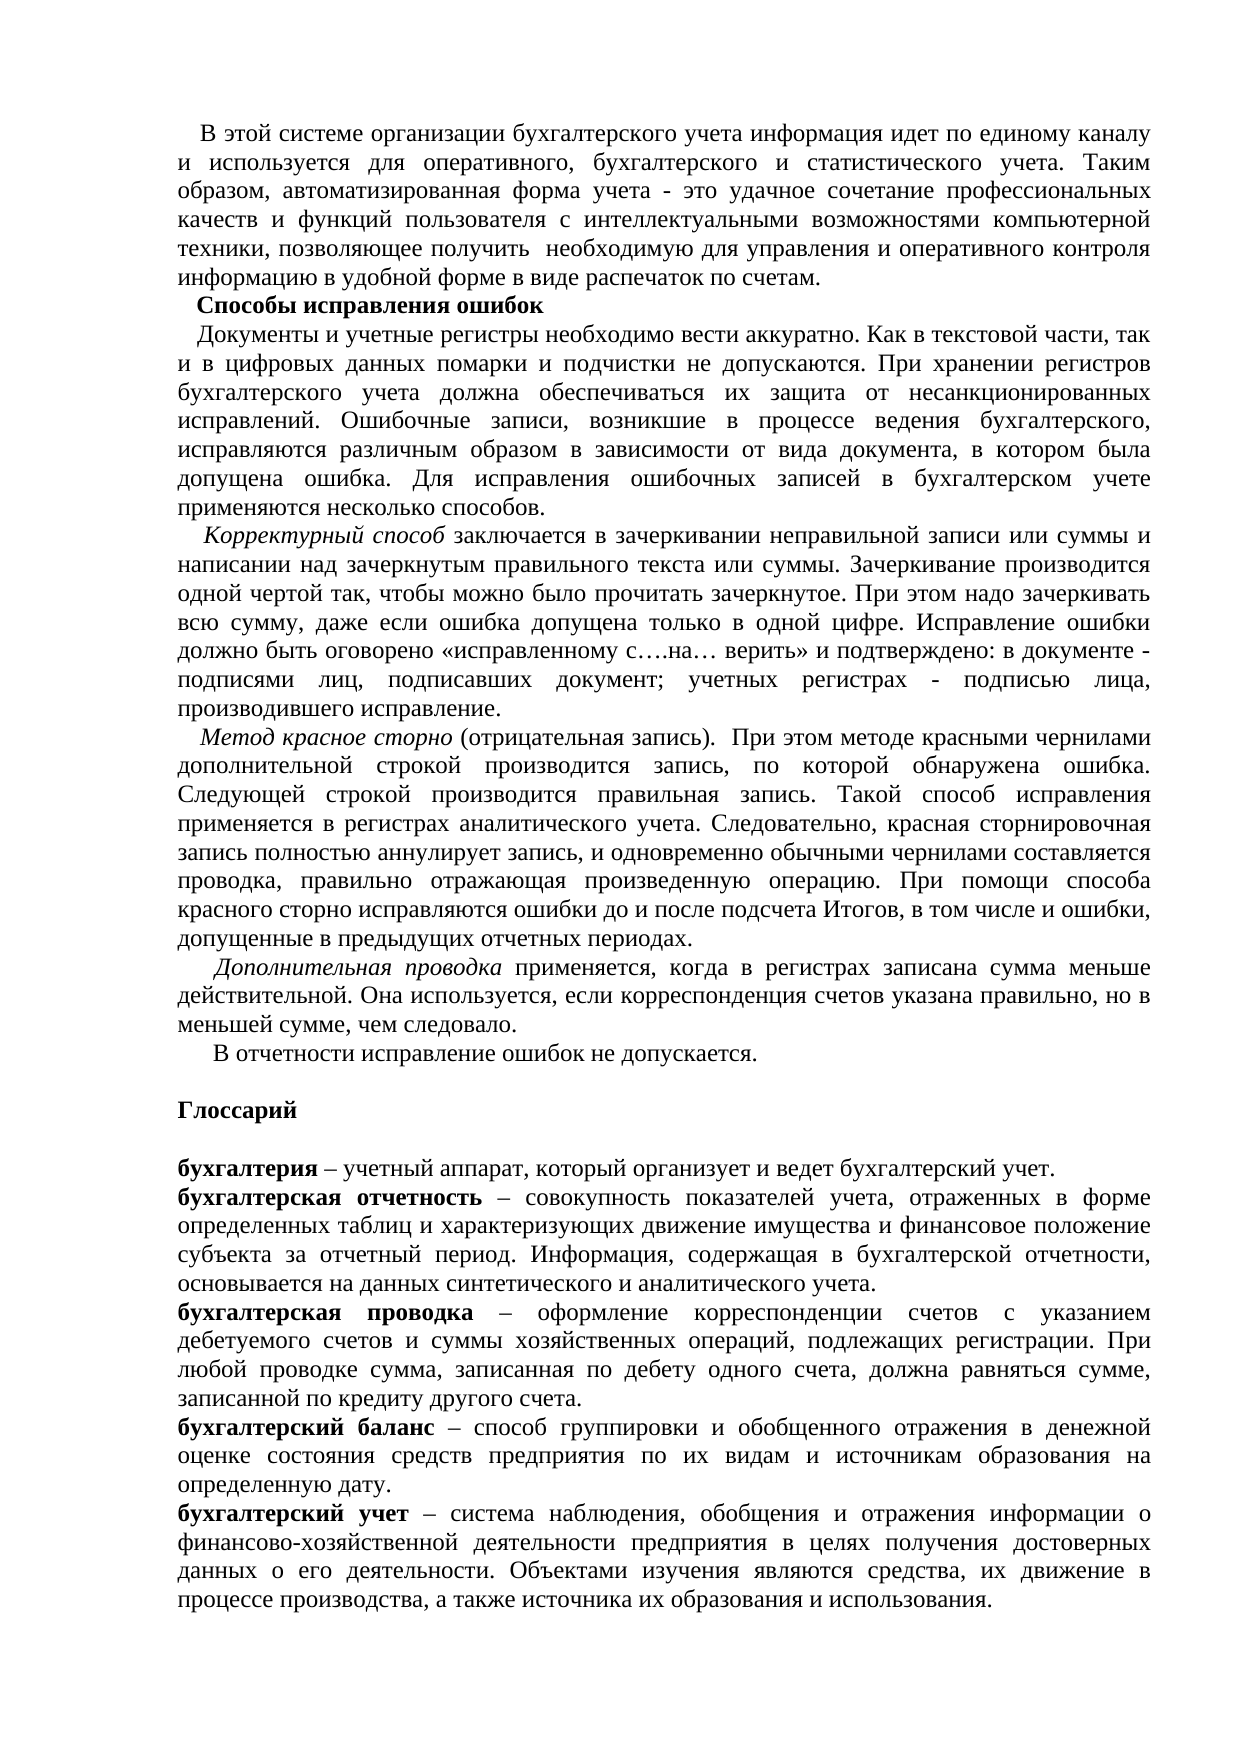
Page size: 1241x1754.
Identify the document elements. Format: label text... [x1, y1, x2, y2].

text Способы исправления ошибок [177, 291, 1152, 319]
text В этой системе организации бухгалтерского учета информация идет по единому каналу и используется для оперативного, бухгалтерского и статистического учета. Таким образом, автоматизированная форма учета - это удачное сочетание профессиональных качеств и функций пользователя с интеллектуальными возможностями компьютерной техники, позволяющее получить необходимую для управления и оперативного контроля информацию в удобной форме в виде распечаток по счетам. [177, 118, 1152, 291]
text В отчетности исправление ошибок не допускается. [177, 1038, 1152, 1067]
text Метод красное сторно (отрицательная запись). При этом методе красными чернилами дополнительной строкой производится запись, по которой обнаружена ошибка. Следующей строкой производится правильная запись. Такой способ исправления применяется в регистрах аналитического учета. Следовательно, красная сторнировочная запись полностью аннулирует запись, и одновременно обычными чернилами составляется проводка, правильно отражающая произведенную операцию. При помощи способа красного сторно исправляются ошибки до и после подсчета Итогов, в том числе и ошибки, допущенные в предыдущих отчетных периодах. [177, 722, 1152, 952]
text Глоссарий [177, 1096, 1152, 1124]
text бухгалтерская проводка – оформление корреспонденции счетов с указанием дебетуемого счетов и суммы хозяйственных операций, подлежащих регистрации. При любой проводке сумма, записанная по дебету одного счета, должна равняться сумме, записанной по кредиту другого счета. [177, 1297, 1152, 1412]
text бухгалтерская отчетность – совокупность показателей учета, отраженных в форме определенных таблиц и характеризующих движение имущества и финансовое положение субъекта за отчетный период. Информация, содержащая в бухгалтерской отчетности, основывается на данных синтетического и аналитического учета. [177, 1182, 1152, 1297]
text Документы и учетные регистры необходимо вести аккуратно. Как в текстовой части, так и в цифровых данных помарки и подчистки не допускаются. При хранении регистров бухгалтерского учета должна обеспечиваться их защита от несанкционированных исправлений. Ошибочные записи, возникшие в процессе ведения бухгалтерского, исправляются различным образом в зависимости от вида документа, в котором была допущена ошибка. Для исправления ошибочных записей в бухгалтерском учете применяются несколько способов. [177, 319, 1152, 521]
text Дополнительная проводка применяется, когда в регистрах записана сумма меньше действительной. Она используется, если корреспонденция счетов указана правильно, но в меньшей сумме, чем следовало. [177, 952, 1152, 1038]
text бухгалтерский учет – система наблюдения, обобщения и отражения информации о финансово-хозяйственной деятельности предприятия в целях получения достоверных данных о его деятельности. Объектами изучения являются средства, их движение в процессе производства, а также источника их образования и использования. [177, 1498, 1152, 1613]
text Корректурный способ заключается в зачеркивании неправильной записи или суммы и написании над зачеркнутым правильного текста или суммы. Зачеркивание производится одной чертой так, чтобы можно было прочитать зачеркнутое. При этом надо зачеркивать всю сумму, даже если ошибка допущена только в одной цифре. Исправление ошибки должно быть оговорено «исправленному с….на… верить» и подтверждено: в документе - подписями лиц, подписавших документ; учетных регистрах - подписью лица, производившего исправление. [177, 521, 1152, 722]
text бухгалтерия – учетный аппарат, который организует и ведет бухгалтерский учет. [177, 1153, 1152, 1182]
text бухгалтерский баланс – способ группировки и обобщенного отражения в денежной оценке состояния средств предприятия по их видам и источникам образования на определенную дату. [177, 1412, 1152, 1498]
